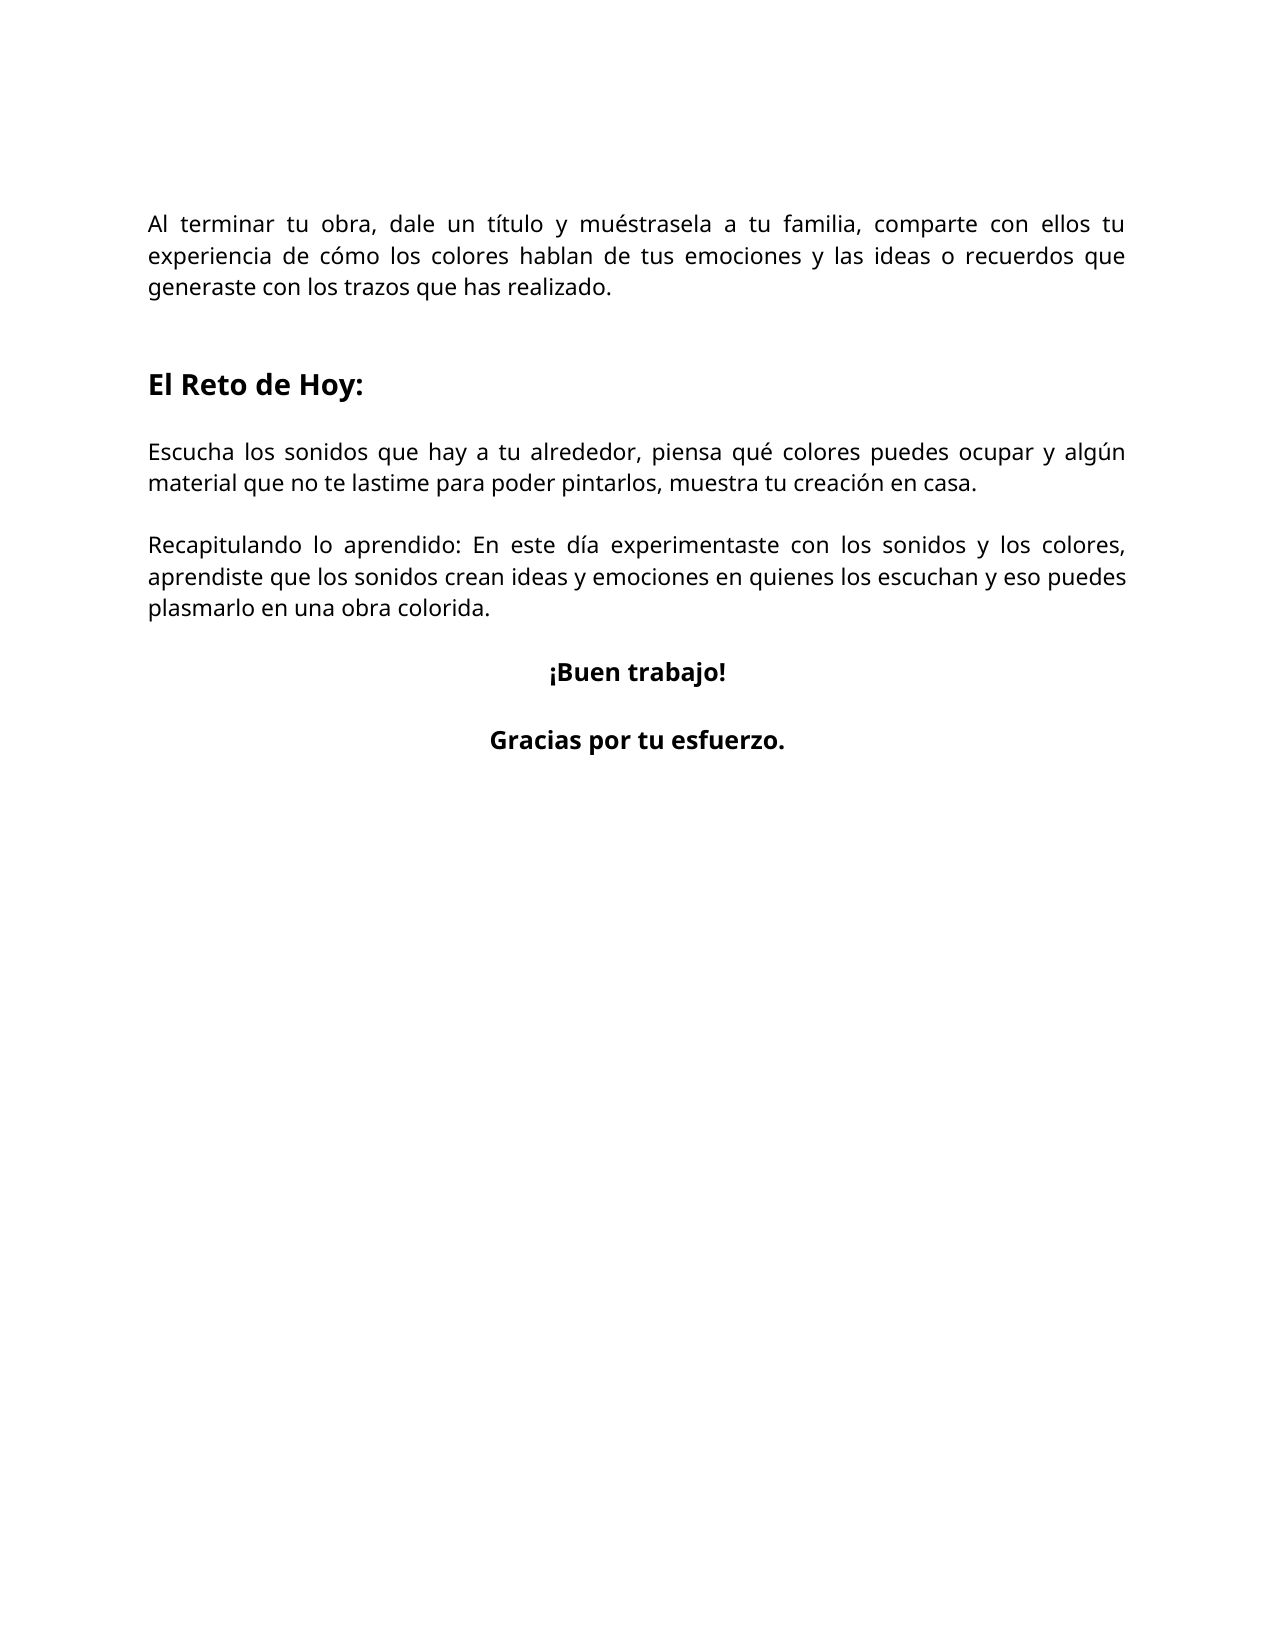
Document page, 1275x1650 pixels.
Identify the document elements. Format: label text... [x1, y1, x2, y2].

text Gracias por tu esfuerzo. [148, 722, 1127, 757]
text El Reto de Hoy: [148, 365, 1127, 404]
text ¡Buen trabajo! [148, 654, 1127, 688]
text Escucha los sonidos que hay a tu alrededor, piensa qué colores puedes ocupar y algún material que no te lastime para poder pintarlos, muestra tu creación en casa. [148, 436, 1127, 498]
text Al terminar tu obra, dale un título y muéstrasela a tu familia, comparte con ellos tu experiencia de cómo los colores hablan de tus emociones y las ideas o recuerdos que generaste con los trazos que has realizado. [148, 208, 1127, 302]
text Recapitulando lo aprendido: En este día experimentaste con los sonidos y los colores, aprendiste que los sonidos crean ideas y emociones en quienes los escuchan y eso puedes plasmarlo en una obra colorida. [148, 529, 1127, 623]
